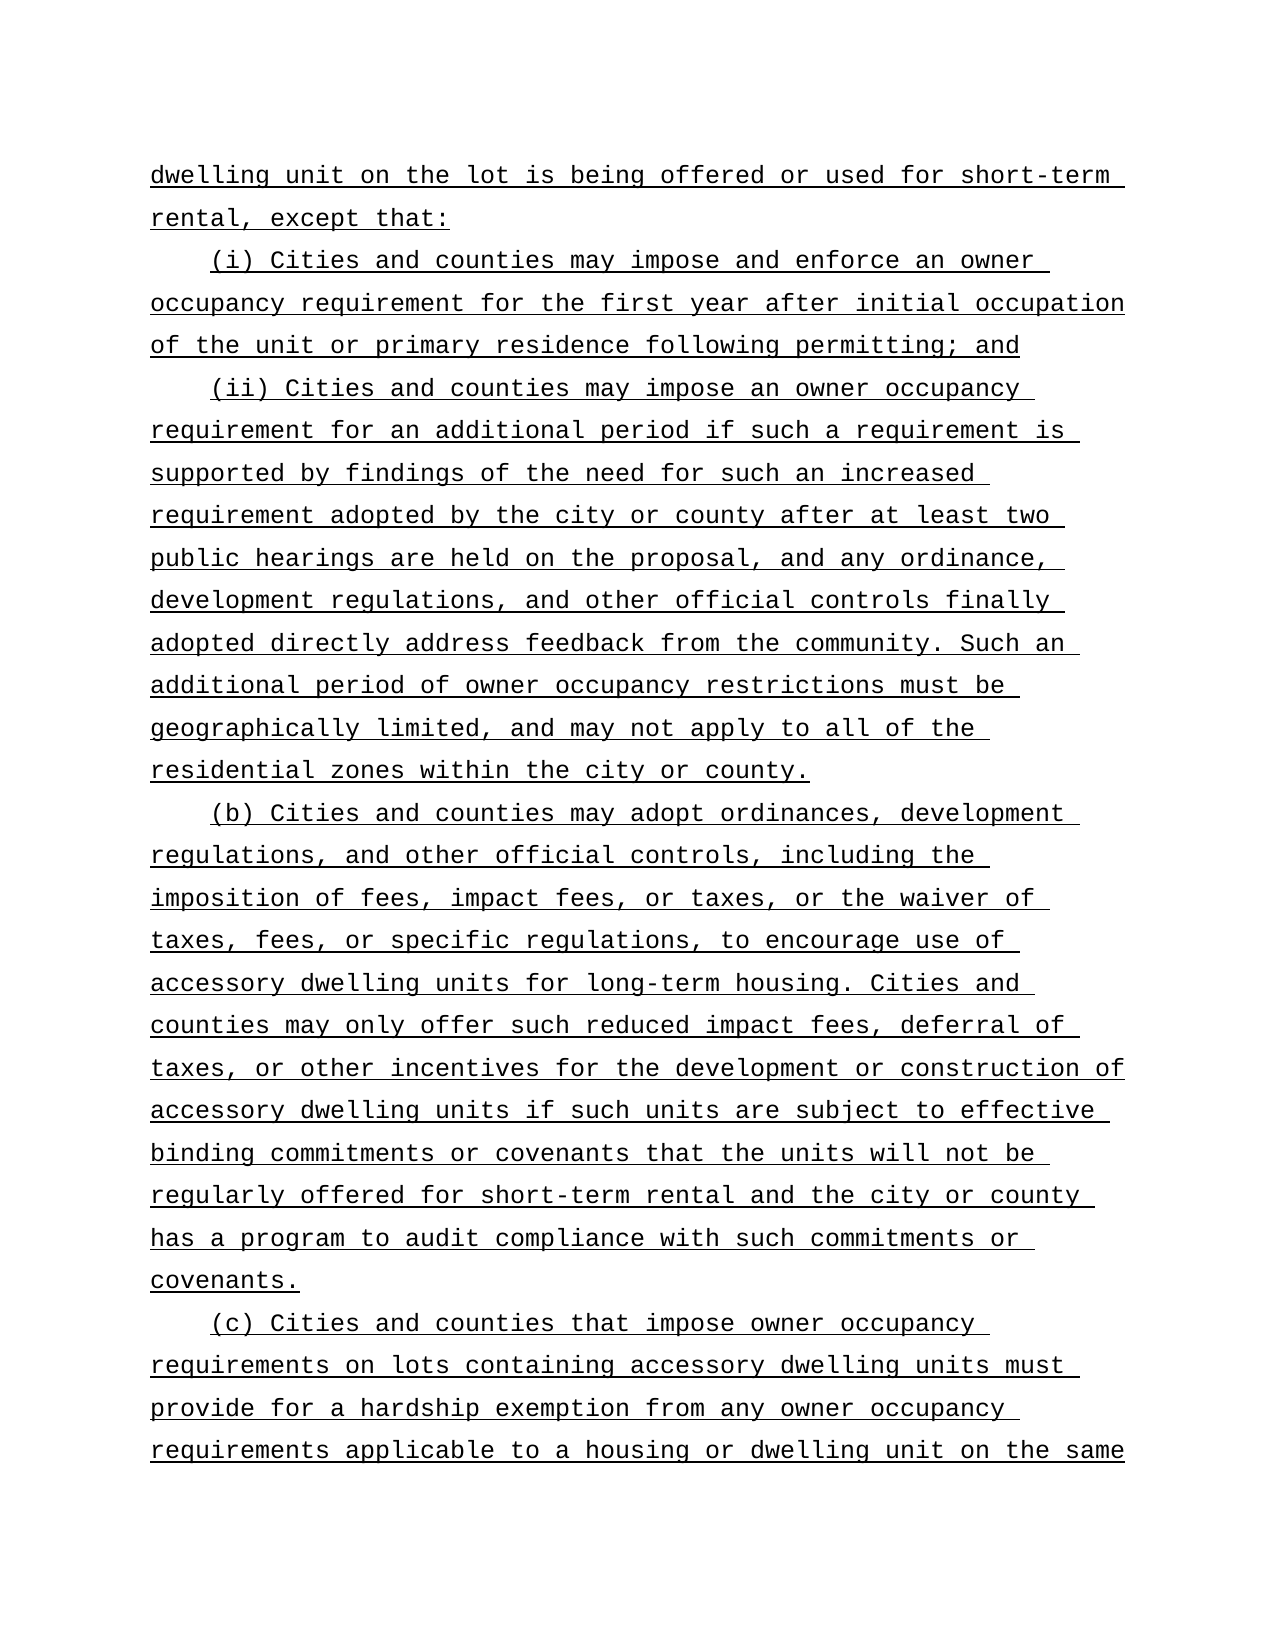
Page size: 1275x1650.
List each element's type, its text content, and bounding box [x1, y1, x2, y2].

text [150, 150, 1125, 186]
text (b) Cities and counties may adopt ordinances, development regulations, and other official controls, including the imposition of fees, impact fees, or taxes, or the waiver of taxes, fees, or specific regulations, to encourage use of accessory dwelling units for long-term housing. Cities and counties may only offer such reduced impact fees, deferral of taxes, or other incentives for the development or construction of accessory dwelling units if such units are subject to effective binding commitments or covenants that the units will not be regularly offered for short-term rental and the city or county has a program to audit compliance with such commitments or covenants. [150, 787, 1125, 1079]
text (i) Cities and counties may impose and enforce an owner occupancy requirement for the first year after initial occupation of the unit or primary residence following permitting; and [150, 235, 1125, 314]
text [150, 1297, 1125, 1461]
text (b) Cities and counties may adopt ordinances, development regulations, and other official controls, including the imposition of fees, impact fees, or taxes, or the waiver of taxes, fees, or specific regulations, to encourage use of accessory dwelling units for long-term housing. Cities and counties may only offer such reduced impact fees, deferral of taxes, or other incentives for the development or construction of accessory dwelling units if such units are subject to effective binding commitments or covenants that the units will not be regularly offered for short-term rental and the city or county has a program to audit compliance with such commitments or covenants. [150, 1080, 1125, 1297]
text (ii) Cities and counties may impose an owner occupancy requirement for an additional period if such a requirement is supported by findings of the need for such an increased requirement adopted by the city or county after at least two public hearings are held on the proposal, and any ordinance, development regulations, and other official controls finally adopted directly address feedback from the community. Such an additional period of owner occupancy restrictions must be geographically limited, and may not apply to all of the residential zones within the city or county. [150, 362, 1125, 787]
text (i) Cities and counties may impose and enforce an owner occupancy requirement for the first year after initial occupation of the unit or primary residence following permitting; and [150, 315, 1125, 362]
